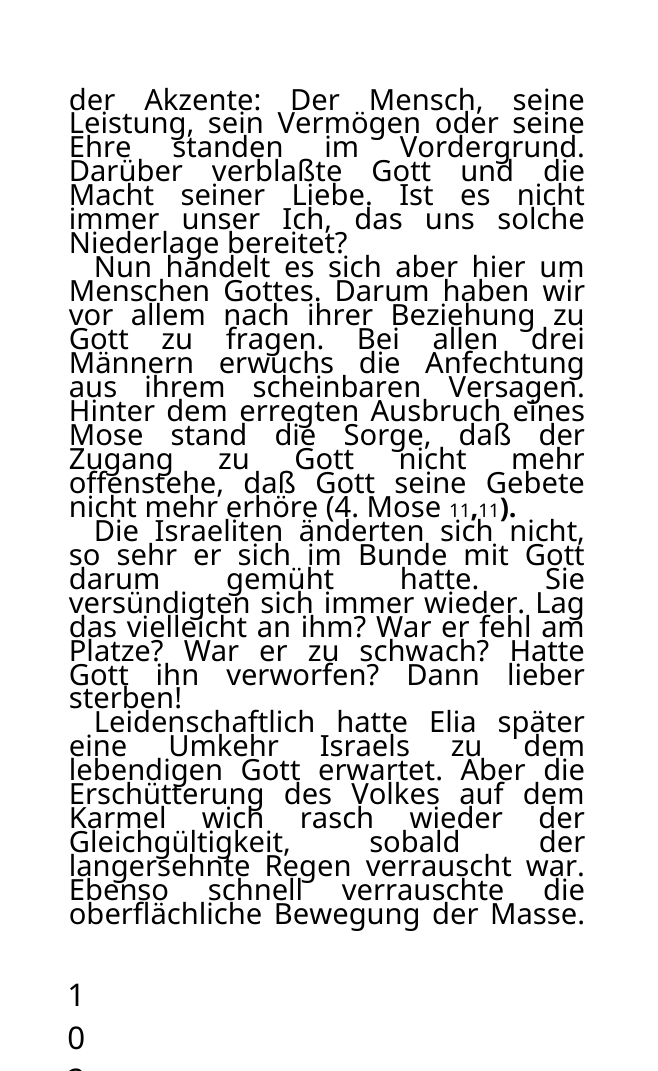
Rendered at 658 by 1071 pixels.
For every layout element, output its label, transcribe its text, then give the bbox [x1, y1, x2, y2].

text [69, 91, 585, 258]
text Die Israeliten änderten sich nicht, so sehr er sich im Bunde mit Gott darum gemüht hatte. Sie versündigten sich immer wieder. Lag das vielleicht an ihm? War er fehl am Platze? War er zu schwach? Hatte Gott ihn verworfen? Dann lieber sterben! [69, 522, 585, 714]
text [69, 714, 585, 929]
text Nun handelt es sich aber hier um Menschen Gottes. Darum haben wir vor allem nach ihrer Beziehung zu Gott zu fragen. Bei allen drei Männern erwuchs die Anfechtung aus ihrem scheinbaren Versagen. Hinter dem erregten Ausbruch eines Mose stand die Sorge, daß der Zugang zu Gott nicht mehr offenstehe, daß Gott seine Gebete nicht mehr erhöre (4. Mose 11,11). [69, 258, 585, 522]
